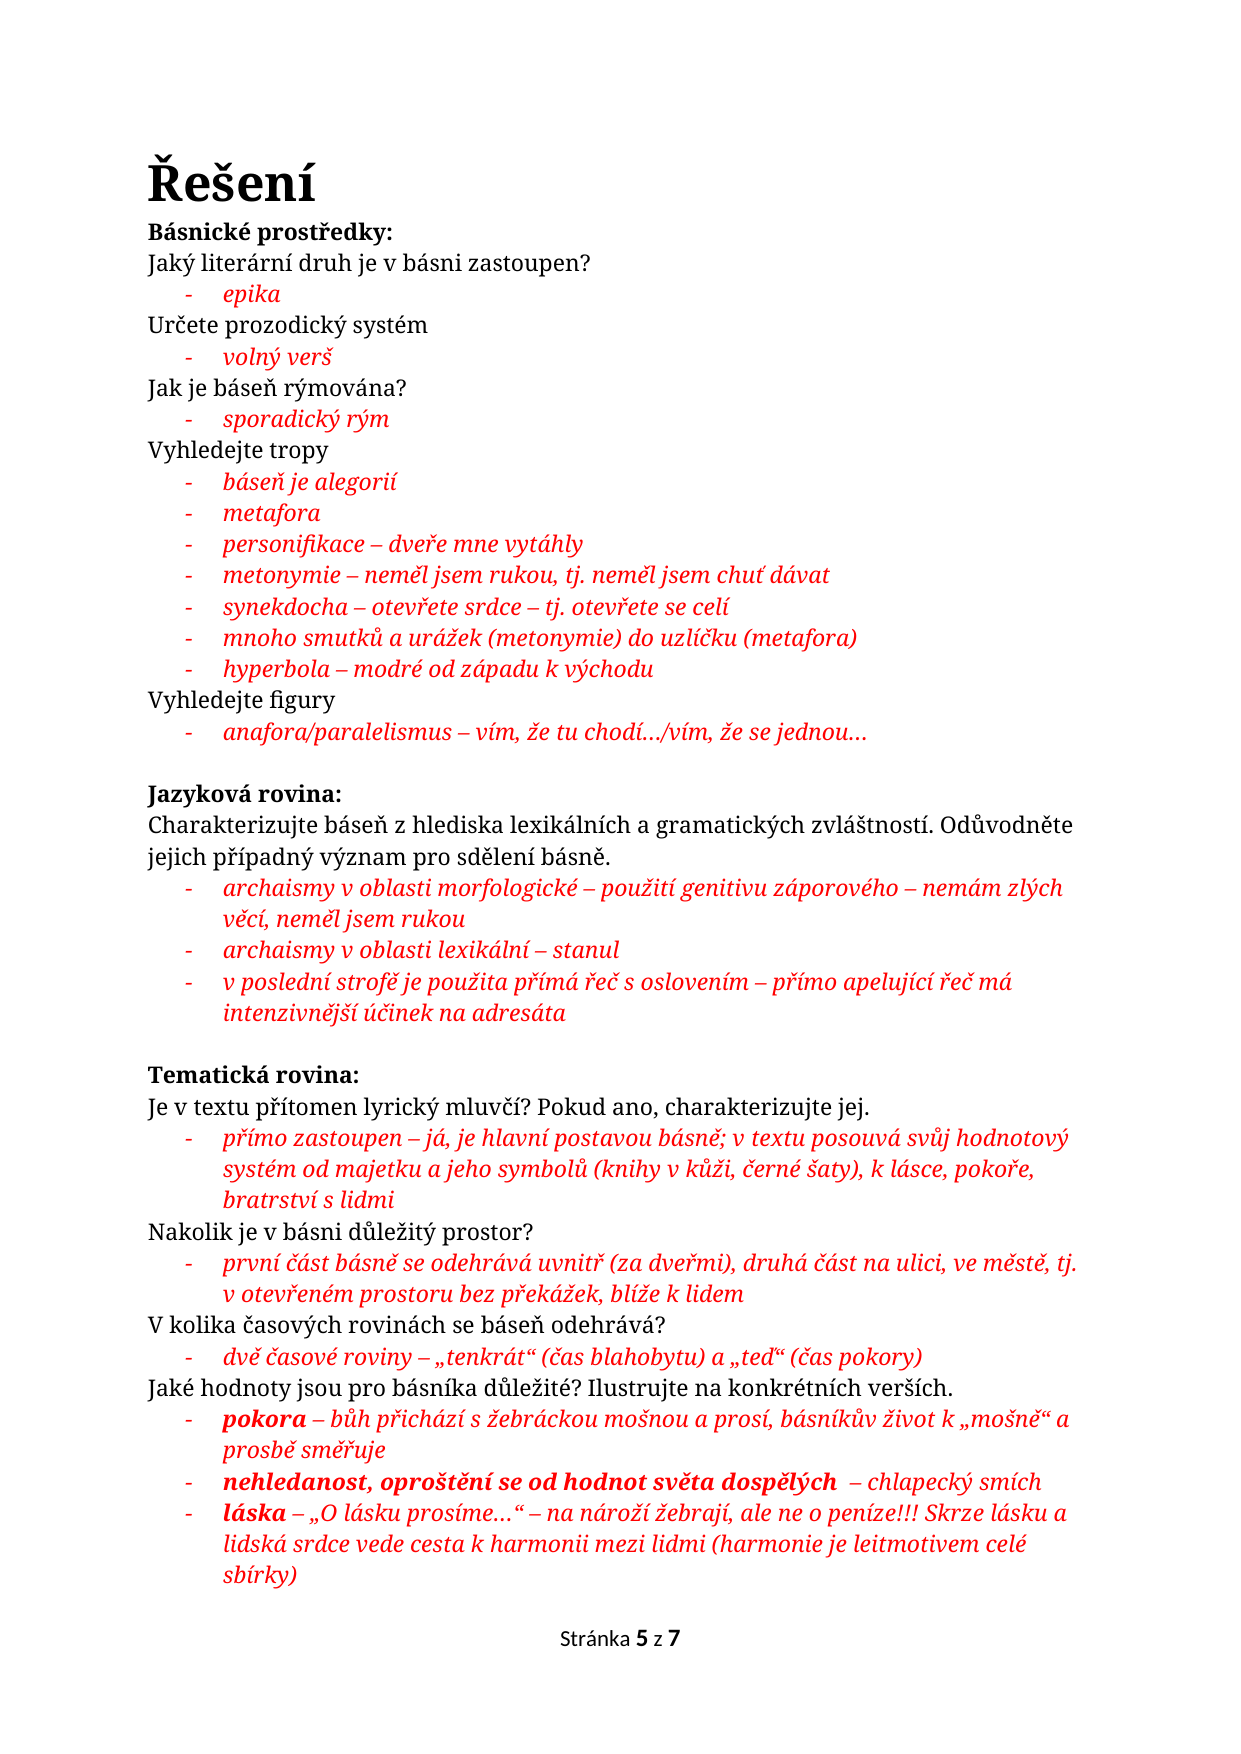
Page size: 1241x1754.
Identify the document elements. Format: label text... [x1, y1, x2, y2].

list synekdocha – otevřete srdce – tj. otevřete se celí [185, 591, 1093, 622]
list hyperbola – modré od západu k východu [185, 653, 1093, 684]
text Básnické prostředky: [148, 216, 1093, 247]
list dvě časové roviny – „tenkrát“ (čas blahobytu) a „teď“ (čas pokory) [185, 1341, 1093, 1372]
text Je v textu přítomen lyrický mluvčí? Pokud ano, charakterizujte jej. [148, 1091, 1093, 1122]
list v poslední strofě je použita přímá řeč s oslovením – přímo apelující řeč má intenzivnější účinek na adresáta [185, 966, 1093, 1028]
text V kolika časových rovinách se báseň odehrává? [148, 1309, 1093, 1341]
list láska – „O lásku prosíme…“ – na nároží žebrají, ale ne o peníze!!! Skrze lásku a lidská srdce vede cesta k harmonii mezi lidmi (harmonie je leitmotivem celé sbírky) [185, 1497, 1093, 1591]
text Charakterizujte báseň z hlediska lexikálních a gramatických zvláštností. Odůvodněte jejich případný význam pro sdělení básně. [148, 809, 1093, 872]
list anafora/paralelismus – vím, že tu chodí…/vím, že se jednou… [185, 716, 1093, 747]
text Tematická rovina: [148, 1059, 1093, 1091]
text Vyhledejte tropy [148, 434, 1093, 466]
text Jazyková rovina: [148, 778, 1093, 809]
list personifikace – dveře mne vytáhly [185, 528, 1093, 559]
text Vyhledejte figury [148, 684, 1093, 716]
text Určete prozodický systém [148, 309, 1093, 341]
list volný verš [185, 341, 1093, 372]
list archaismy v oblasti lexikální – stanul [185, 934, 1093, 966]
text Jaký literární druh je v básni zastoupen? [148, 247, 1093, 278]
text Nakolik je v básni důležitý prostor? [148, 1216, 1093, 1247]
text Jak je báseň rýmována? [148, 372, 1093, 403]
list metonymie – neměl jsem rukou, tj. neměl jsem chuť dávat [185, 559, 1093, 591]
list pokora – bůh přichází s žebráckou mošnou a prosí, básníkův život k „mošně“ a prosbě směřuje [185, 1403, 1093, 1466]
list nehledanost, oproštění se od hodnot světa dospělých – chlapecký smích [185, 1466, 1093, 1497]
list epika [185, 278, 1093, 309]
list první část básně se odehrává uvnitř (za dveřmi), druhá část na ulici, ve městě, tj. v otevřeném prostoru bez překážek, blíže k lidem [185, 1247, 1093, 1309]
list archaismy v oblasti morfologické – použití genitivu záporového – nemám zlých věcí, neměl jsem rukou [185, 872, 1093, 934]
list sporadický rým [185, 403, 1093, 434]
text Jaké hodnoty jsou pro básníka důležité? Ilustrujte na konkrétních verších. [148, 1372, 1093, 1403]
list přímo zastoupen – já, je hlavní postavou básně; v textu posouvá svůj hodnotový systém od majetku a jeho symbolů (knihy v kůži, černé šaty), k lásce, pokoře, bratrství s lidmi [185, 1122, 1093, 1216]
list báseň je alegorií [185, 466, 1093, 497]
list metafora [185, 497, 1093, 528]
text Řešení [148, 148, 1093, 216]
list mnoho smutků a urážek (metonymie) do uzlíčku (metafora) [185, 622, 1093, 653]
